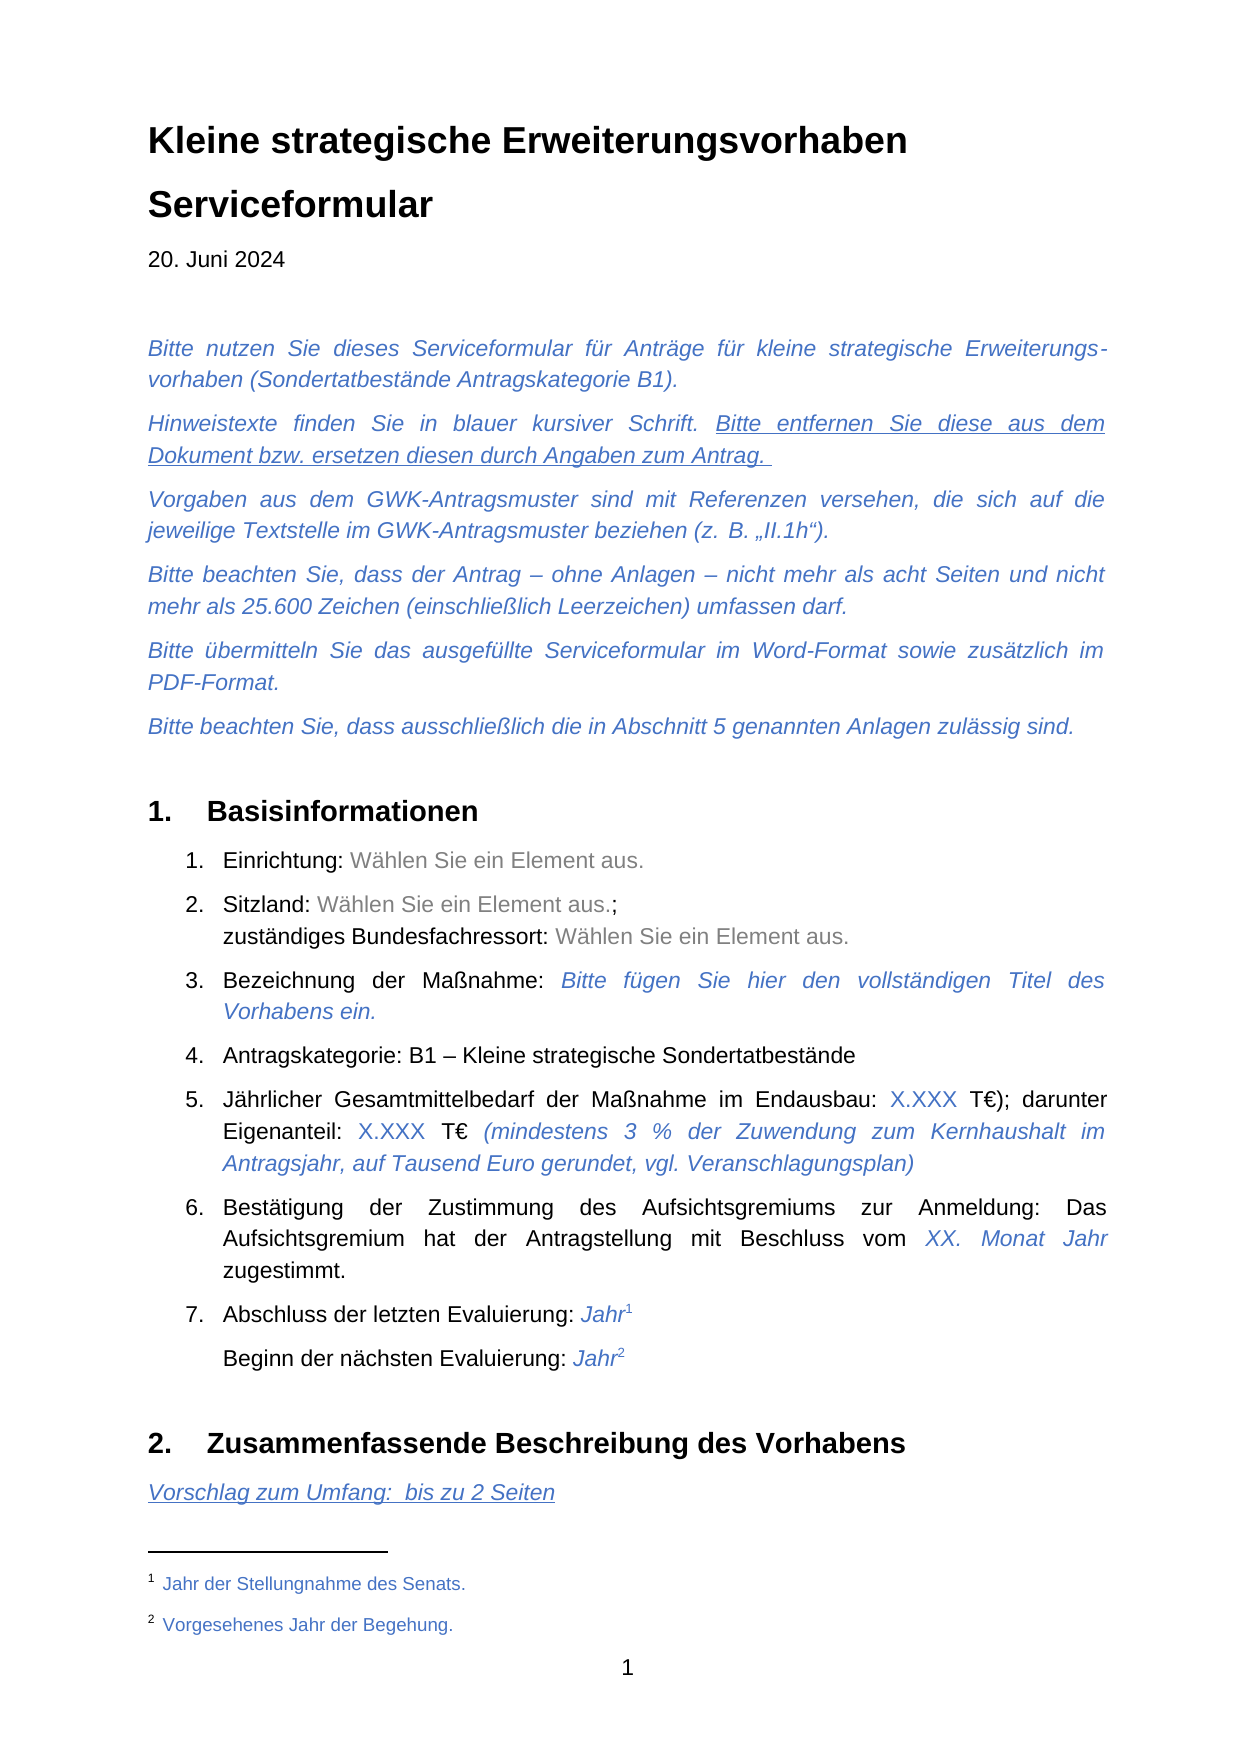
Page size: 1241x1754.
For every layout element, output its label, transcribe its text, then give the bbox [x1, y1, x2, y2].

text Bitte nutzen Sie dieses Serviceformular für Anträge für kleine strategische Erweiterungsvorhaben (Sondertatbestände Antragskategorie B1). [148, 334, 1107, 392]
list Beginn der nächsten Evaluierung: Jahr [223, 1345, 1107, 1371]
title Kleine strategische Erweiterungsvorhaben [148, 118, 1107, 161]
subtitle Zusammenfassende Beschreibung des Vorhabens [148, 1426, 1107, 1460]
list Abschluss der letzten Evaluierung: Jahr [185, 1301, 1107, 1327]
text Bitte übermitteln Sie das ausgefüllte Serviceformular im Word-Format sowie zusätzlich im PDF-Format. [148, 637, 1107, 695]
text Hinweistexte finden Sie in blauer kursiver Schrift. Bitte entfernen Sie diese aus dem Dokument bzw. ersetzen diesen durch Angaben zum Antrag. [148, 410, 1107, 468]
list Bezeichnung der Maßnahme: Bitte fügen Sie hier den vollständigen Titel des Vorhabens ein. [185, 967, 1107, 1024]
text Bitte beachten Sie, dass ausschließlich die in Abschnitt 5 genannten Anlagen zulässig sind. [148, 713, 1107, 739]
subtitle Basisinformationen [148, 794, 1107, 828]
list Einrichtung: [185, 847, 1107, 873]
list Sitzland: ; zuständiges Bundesfachressort: [185, 891, 1107, 949]
list Antragskategorie: B1 – Kleine strategische Sondertatbestände [185, 1042, 1107, 1069]
list Bestätigung der Zustimmung des Aufsichtsgremiums zur Anmeldung: Das Aufsichtsgremium hat der Antragstellung mit Beschluss vom XX. Monat Jahr zugestimmt. [185, 1193, 1107, 1283]
text Vorgaben aus dem GWK-Antragsmuster sind mit Referenzen versehen, die sich auf die jeweilige Textstelle im GWK-Antragsmuster beziehen (z. B. „II.1h“). [148, 486, 1107, 544]
text Vorschlag zum Umfang: bis zu 2 Seiten [148, 1479, 1107, 1505]
text Bitte beachten Sie, dass der Antrag – ohne Anlagen – nicht mehr als acht Seiten und nicht mehr als 25.600 Zeichen (einschließlich Leerzeichen) umfassen darf. [148, 561, 1107, 619]
title Serviceformular [148, 182, 1107, 225]
list Jährlicher Gesamtmittelbedarf der Maßnahme im Endausbau: X.XXX T€); darunter Eigenanteil: X.XXX T€ (mindestens 3 % der Zuwendung zum Kernhaushalt im Antragsjahr, auf Tausend Euro gerundet, vgl. Veranschlagungsplan) [185, 1086, 1107, 1176]
text 20. Juni 2024 [148, 246, 1107, 273]
